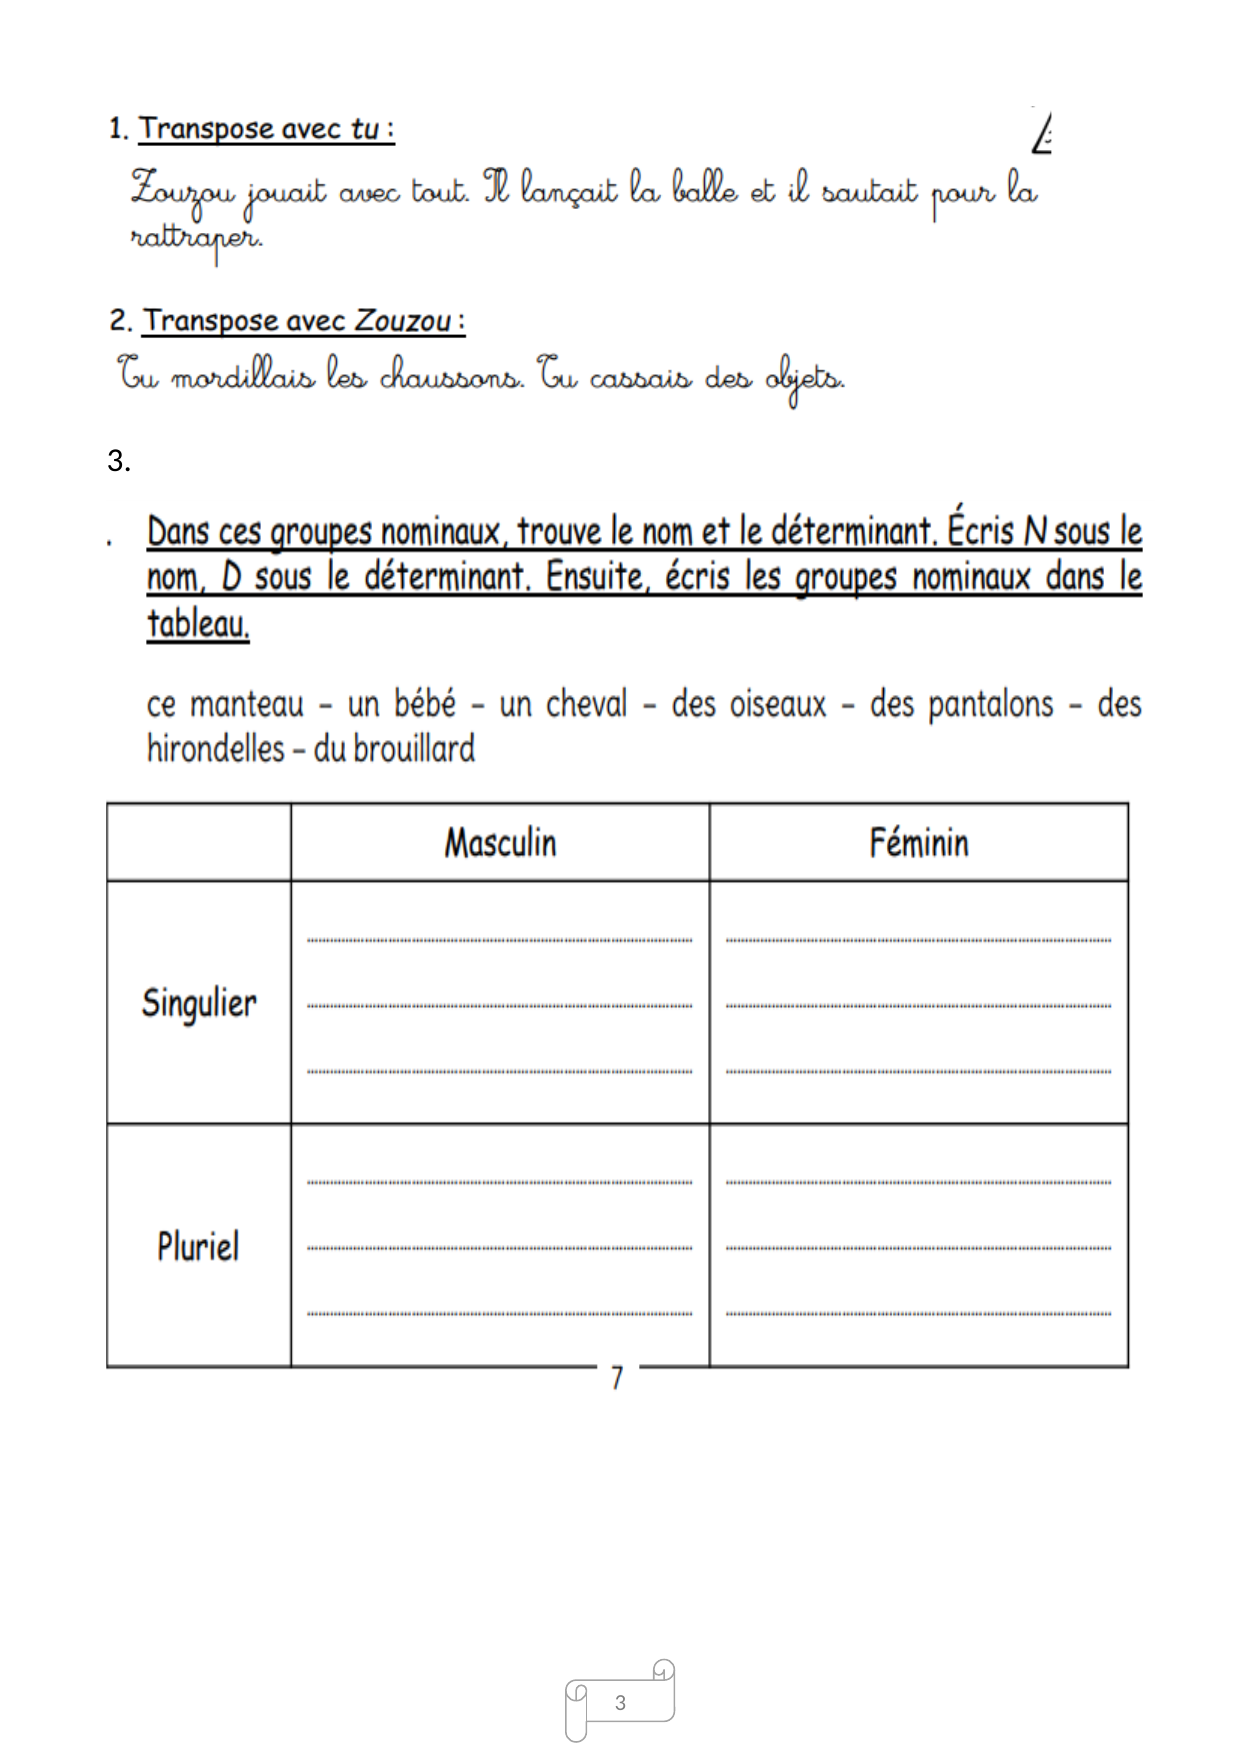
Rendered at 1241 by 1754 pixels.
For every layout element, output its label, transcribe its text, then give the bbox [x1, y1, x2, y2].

picture [106, 106, 1052, 421]
text 3. [106, 439, 1134, 480]
picture [106, 499, 1155, 1400]
